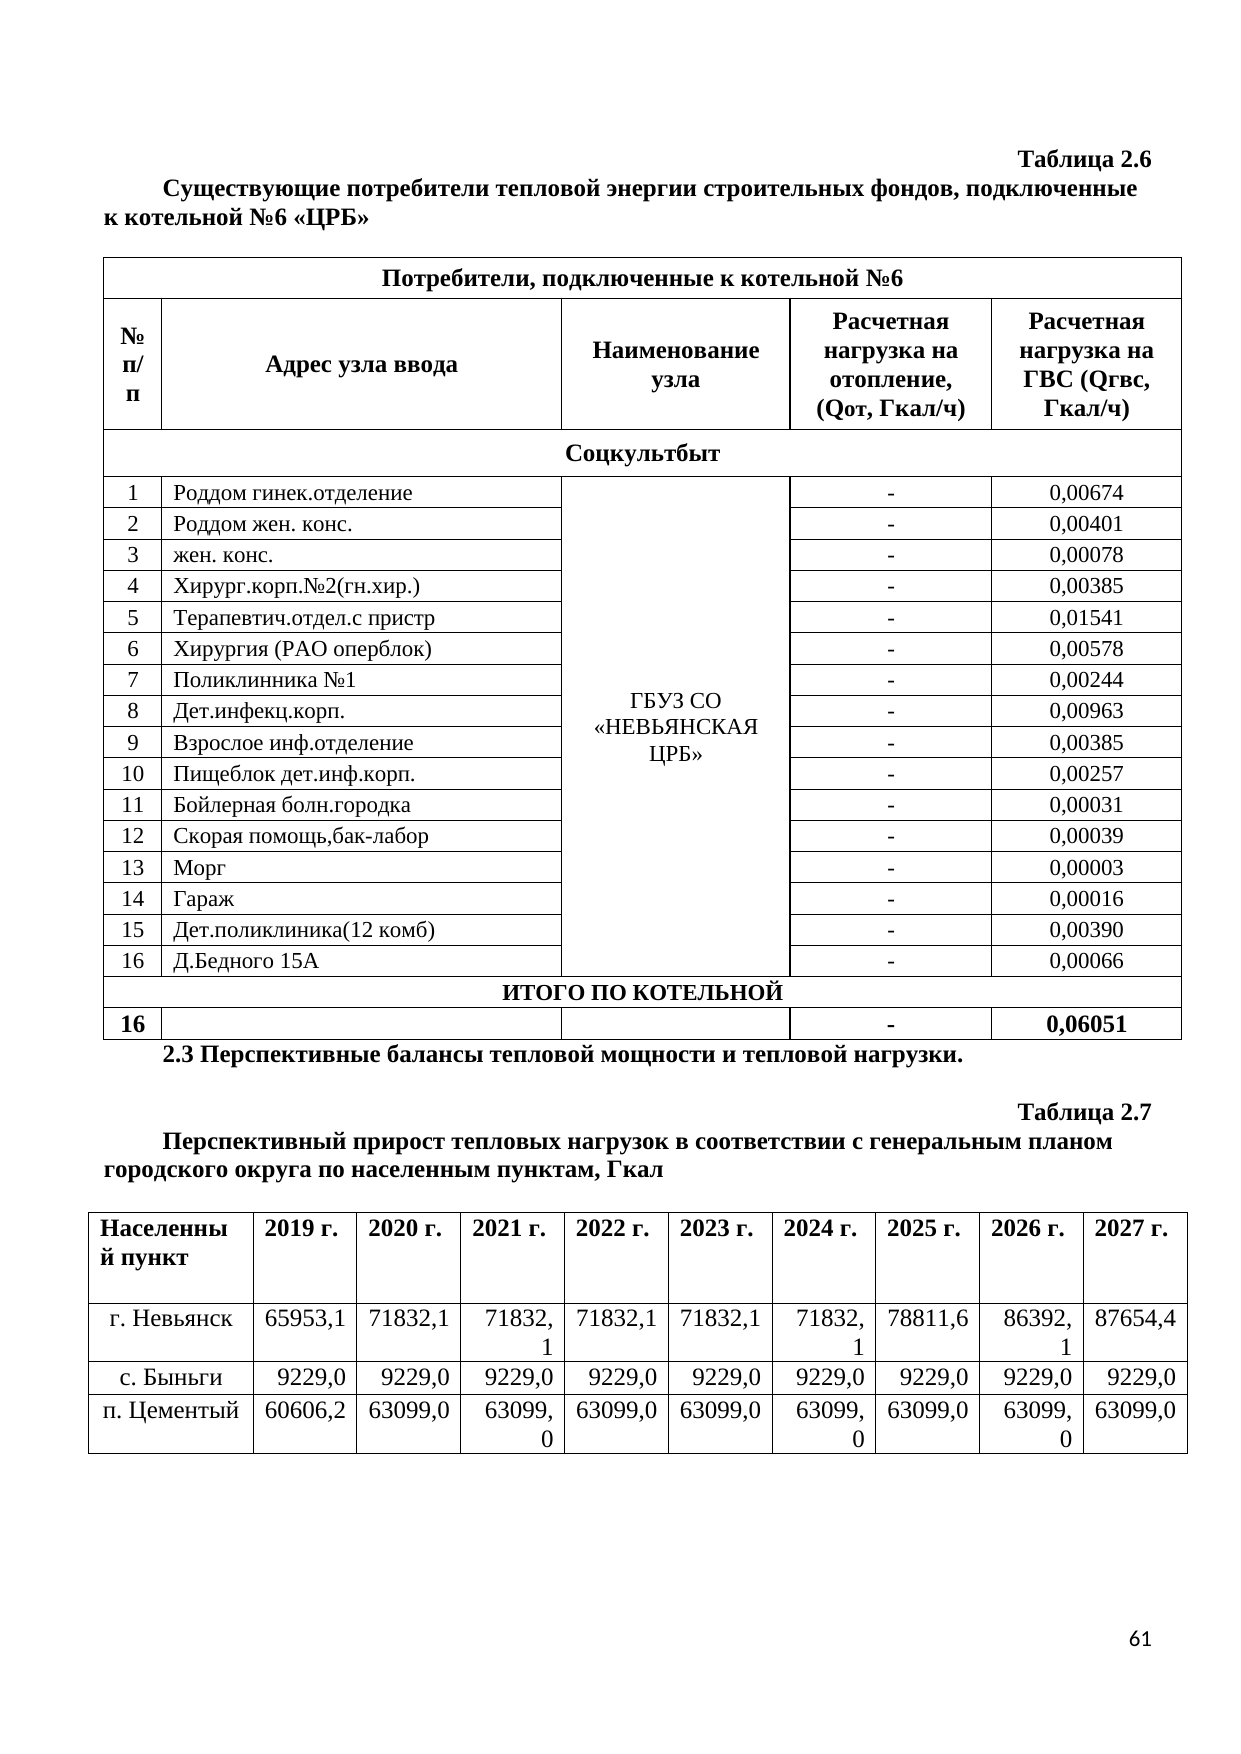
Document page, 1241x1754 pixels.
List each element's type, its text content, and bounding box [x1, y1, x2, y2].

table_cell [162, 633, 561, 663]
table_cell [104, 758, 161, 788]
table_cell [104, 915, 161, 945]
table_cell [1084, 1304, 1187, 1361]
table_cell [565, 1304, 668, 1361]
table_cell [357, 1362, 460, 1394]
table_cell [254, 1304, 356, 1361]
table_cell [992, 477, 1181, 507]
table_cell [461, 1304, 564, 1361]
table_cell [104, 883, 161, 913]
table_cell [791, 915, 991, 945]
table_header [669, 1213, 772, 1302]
text Таблица 2.6 [103, 144, 1152, 173]
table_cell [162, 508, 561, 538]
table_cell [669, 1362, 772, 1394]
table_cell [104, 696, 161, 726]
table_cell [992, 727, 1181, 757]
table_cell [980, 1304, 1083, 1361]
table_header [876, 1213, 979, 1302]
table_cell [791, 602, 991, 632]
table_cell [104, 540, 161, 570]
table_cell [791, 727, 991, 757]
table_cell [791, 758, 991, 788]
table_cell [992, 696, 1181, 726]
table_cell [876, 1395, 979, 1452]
text 2.3 Перспективные балансы тепловой мощности и тепловой нагрузки. [103, 1040, 1152, 1068]
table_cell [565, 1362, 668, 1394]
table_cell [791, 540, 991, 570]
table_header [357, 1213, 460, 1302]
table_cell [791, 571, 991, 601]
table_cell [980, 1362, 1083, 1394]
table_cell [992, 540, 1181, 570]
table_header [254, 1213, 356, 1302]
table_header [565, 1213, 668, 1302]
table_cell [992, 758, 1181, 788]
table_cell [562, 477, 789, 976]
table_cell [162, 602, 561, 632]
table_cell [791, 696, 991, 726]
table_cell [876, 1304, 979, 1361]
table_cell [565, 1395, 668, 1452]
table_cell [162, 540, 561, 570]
text Таблица 2.7 [103, 1097, 1152, 1126]
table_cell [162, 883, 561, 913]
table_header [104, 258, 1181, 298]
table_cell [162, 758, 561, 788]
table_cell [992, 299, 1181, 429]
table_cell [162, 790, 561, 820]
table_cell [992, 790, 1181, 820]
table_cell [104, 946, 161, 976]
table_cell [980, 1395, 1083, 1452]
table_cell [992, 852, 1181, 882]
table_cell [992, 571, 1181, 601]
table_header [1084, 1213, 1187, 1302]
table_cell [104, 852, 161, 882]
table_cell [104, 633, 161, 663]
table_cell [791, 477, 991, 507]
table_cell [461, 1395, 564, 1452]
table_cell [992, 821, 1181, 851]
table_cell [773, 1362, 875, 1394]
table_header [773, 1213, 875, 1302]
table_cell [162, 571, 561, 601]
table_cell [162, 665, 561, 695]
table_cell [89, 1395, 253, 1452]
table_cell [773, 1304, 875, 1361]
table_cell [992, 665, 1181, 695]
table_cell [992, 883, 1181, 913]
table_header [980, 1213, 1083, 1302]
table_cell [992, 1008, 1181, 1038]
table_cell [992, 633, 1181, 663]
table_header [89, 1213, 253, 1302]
text Перспективный прирост тепловых нагрузок в соответствии с генеральным планом городского округа по населенным пунктам, Гкал [103, 1126, 1152, 1183]
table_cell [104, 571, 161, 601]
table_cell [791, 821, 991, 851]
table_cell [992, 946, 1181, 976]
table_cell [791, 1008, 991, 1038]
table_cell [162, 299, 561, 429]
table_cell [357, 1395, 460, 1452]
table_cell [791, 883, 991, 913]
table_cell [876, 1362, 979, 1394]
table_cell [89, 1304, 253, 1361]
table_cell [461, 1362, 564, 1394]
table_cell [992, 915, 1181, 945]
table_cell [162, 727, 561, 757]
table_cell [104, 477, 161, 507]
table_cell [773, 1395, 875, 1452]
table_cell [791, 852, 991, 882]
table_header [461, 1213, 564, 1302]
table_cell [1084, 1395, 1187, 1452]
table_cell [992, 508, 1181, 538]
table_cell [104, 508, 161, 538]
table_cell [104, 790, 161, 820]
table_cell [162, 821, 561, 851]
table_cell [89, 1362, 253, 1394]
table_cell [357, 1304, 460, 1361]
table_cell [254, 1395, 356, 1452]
text Существующие потребители тепловой энергии строительных фондов, подключенные к котельной №6 «ЦРБ» [103, 173, 1152, 231]
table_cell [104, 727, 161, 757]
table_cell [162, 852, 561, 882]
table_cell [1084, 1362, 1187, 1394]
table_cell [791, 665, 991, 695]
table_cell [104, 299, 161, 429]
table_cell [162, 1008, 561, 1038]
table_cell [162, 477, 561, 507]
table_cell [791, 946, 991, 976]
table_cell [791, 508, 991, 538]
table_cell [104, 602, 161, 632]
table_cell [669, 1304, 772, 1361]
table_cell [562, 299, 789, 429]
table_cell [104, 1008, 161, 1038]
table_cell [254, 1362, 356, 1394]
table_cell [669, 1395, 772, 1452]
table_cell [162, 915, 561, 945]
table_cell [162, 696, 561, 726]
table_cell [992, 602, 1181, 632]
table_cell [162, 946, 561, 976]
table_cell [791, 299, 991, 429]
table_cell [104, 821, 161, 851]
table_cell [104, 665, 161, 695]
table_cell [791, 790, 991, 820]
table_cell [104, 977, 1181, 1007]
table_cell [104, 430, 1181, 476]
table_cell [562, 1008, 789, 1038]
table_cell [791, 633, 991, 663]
